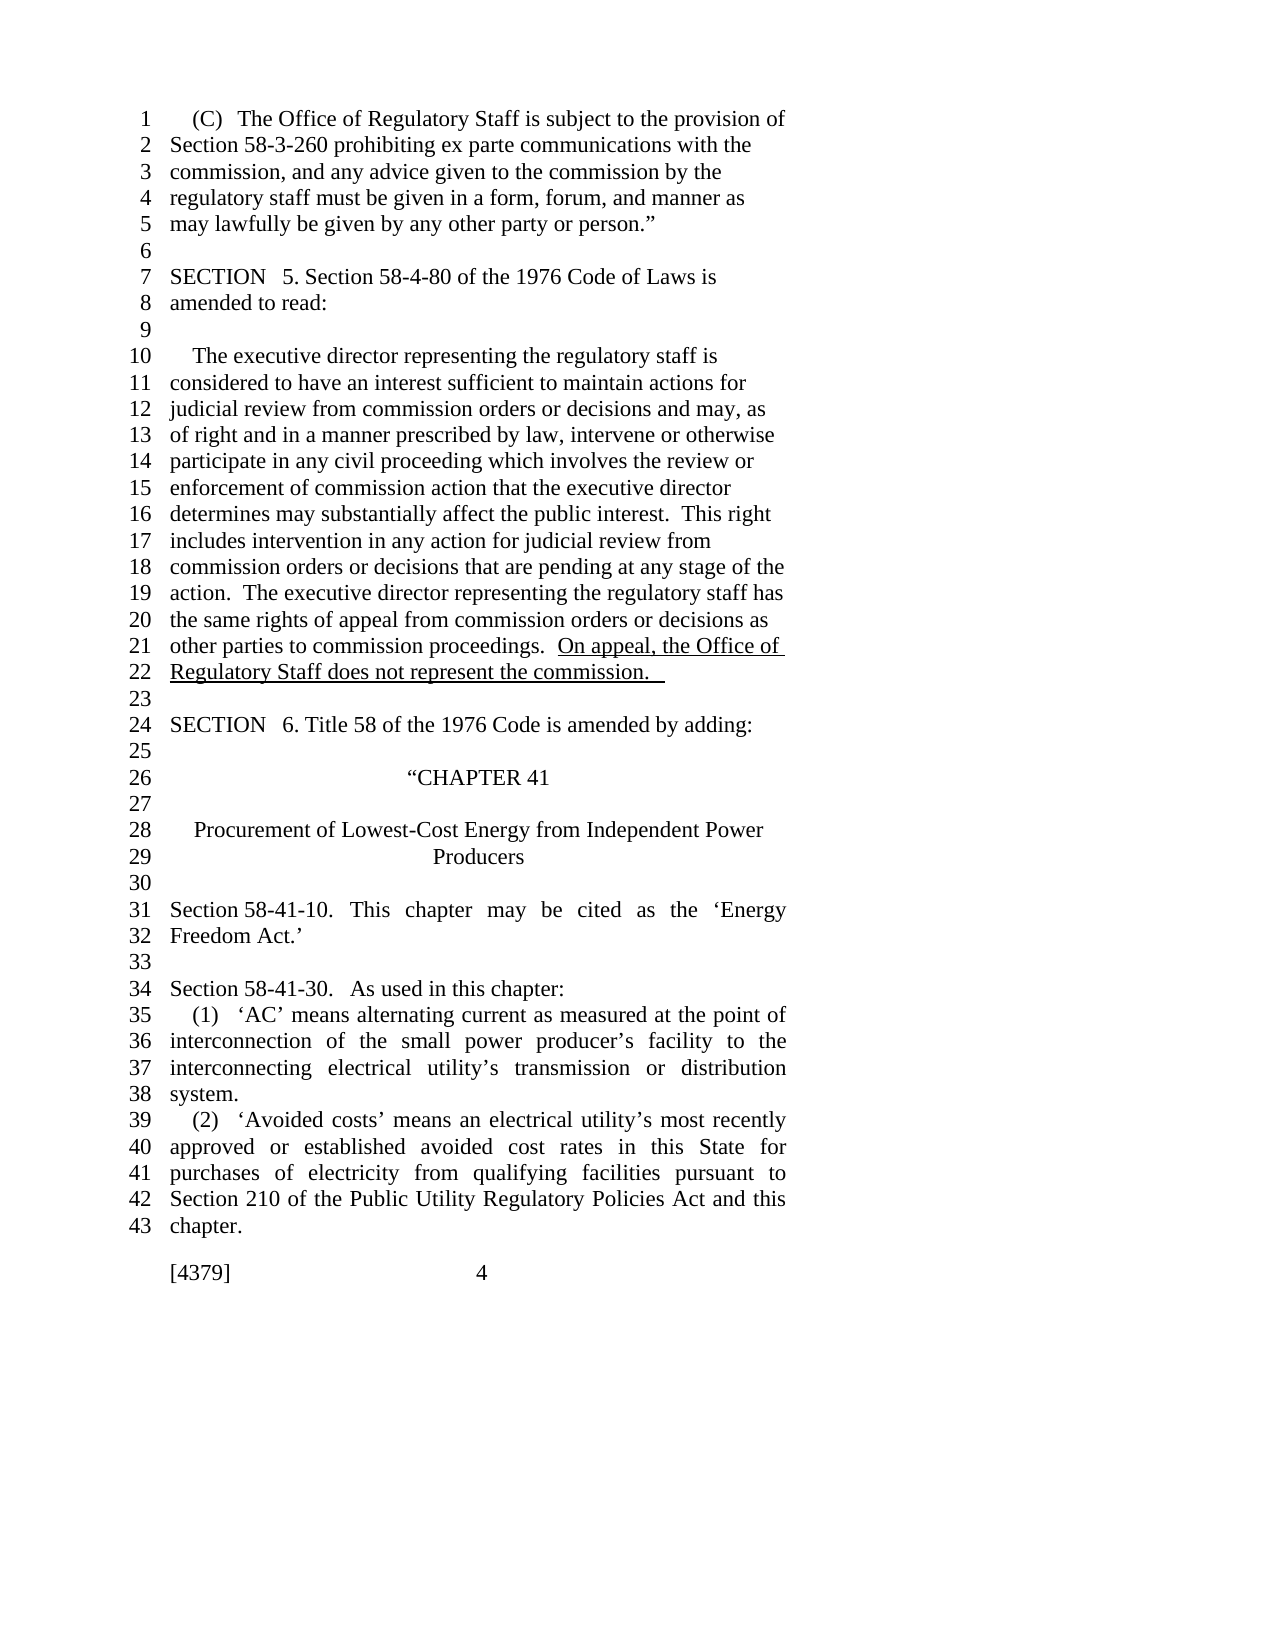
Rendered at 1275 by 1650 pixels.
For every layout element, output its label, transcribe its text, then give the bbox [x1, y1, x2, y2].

text (1) ‘AC’ means alternating current as measured at the point of interconnection of the small power producer’s facility to the interconnecting electrical utility’s transmission or distribution system. [169, 1001, 787, 1106]
text Section 58-41-30. As used in this chapter: [169, 975, 787, 1001]
text The executive director representing the regulatory staff is considered to have an interest sufficient to maintain actions for judicial review from commission orders or decisions and may, as of right and in a manner prescribed by law, intervene or otherwise participate in any civil proceeding which involves the review or enforcement of commission action that the executive director determines may substantially affect the public interest. This right includes intervention in any action for judicial review from commission orders or decisions that are pending at any stage of the action. The executive director representing the regulatory staff has the same rights of appeal from commission orders or decisions as other parties to commission proceedings. On appeal, the Office of Regulatory Staff does not represent the commission. [169, 342, 787, 685]
text Section 58-41-10. This chapter may be cited as the ‘Energy Freedom Act.’ [169, 896, 787, 948]
text (C) The Office of Regulatory Staff is subject to the provision of Section 58-3-260 prohibiting ex parte communications with the commission, and any advice given to the commission by the regulatory staff must be given in a form, forum, and manner as may lawfully be given by any other party or person.” [169, 105, 787, 237]
text SECTION 5. Section 58-4-80 of the 1976 Code of Laws is amended to read: [169, 263, 787, 316]
text SECTION 6. Title 58 of the 1976 Code is amended by adding: [169, 711, 787, 737]
text (2) ‘Avoided costs’ means an electrical utility’s most recently approved or established avoided cost rates in this State for purchases of electricity from qualifying facilities pursuant to Section 210 of the Public Utility Regulatory Policies Act and this chapter. [169, 1106, 787, 1238]
text Procurement of Lowest-Cost Energy from Independent Power Producers [169, 817, 787, 869]
text “CHAPTER 41 [169, 764, 787, 790]
